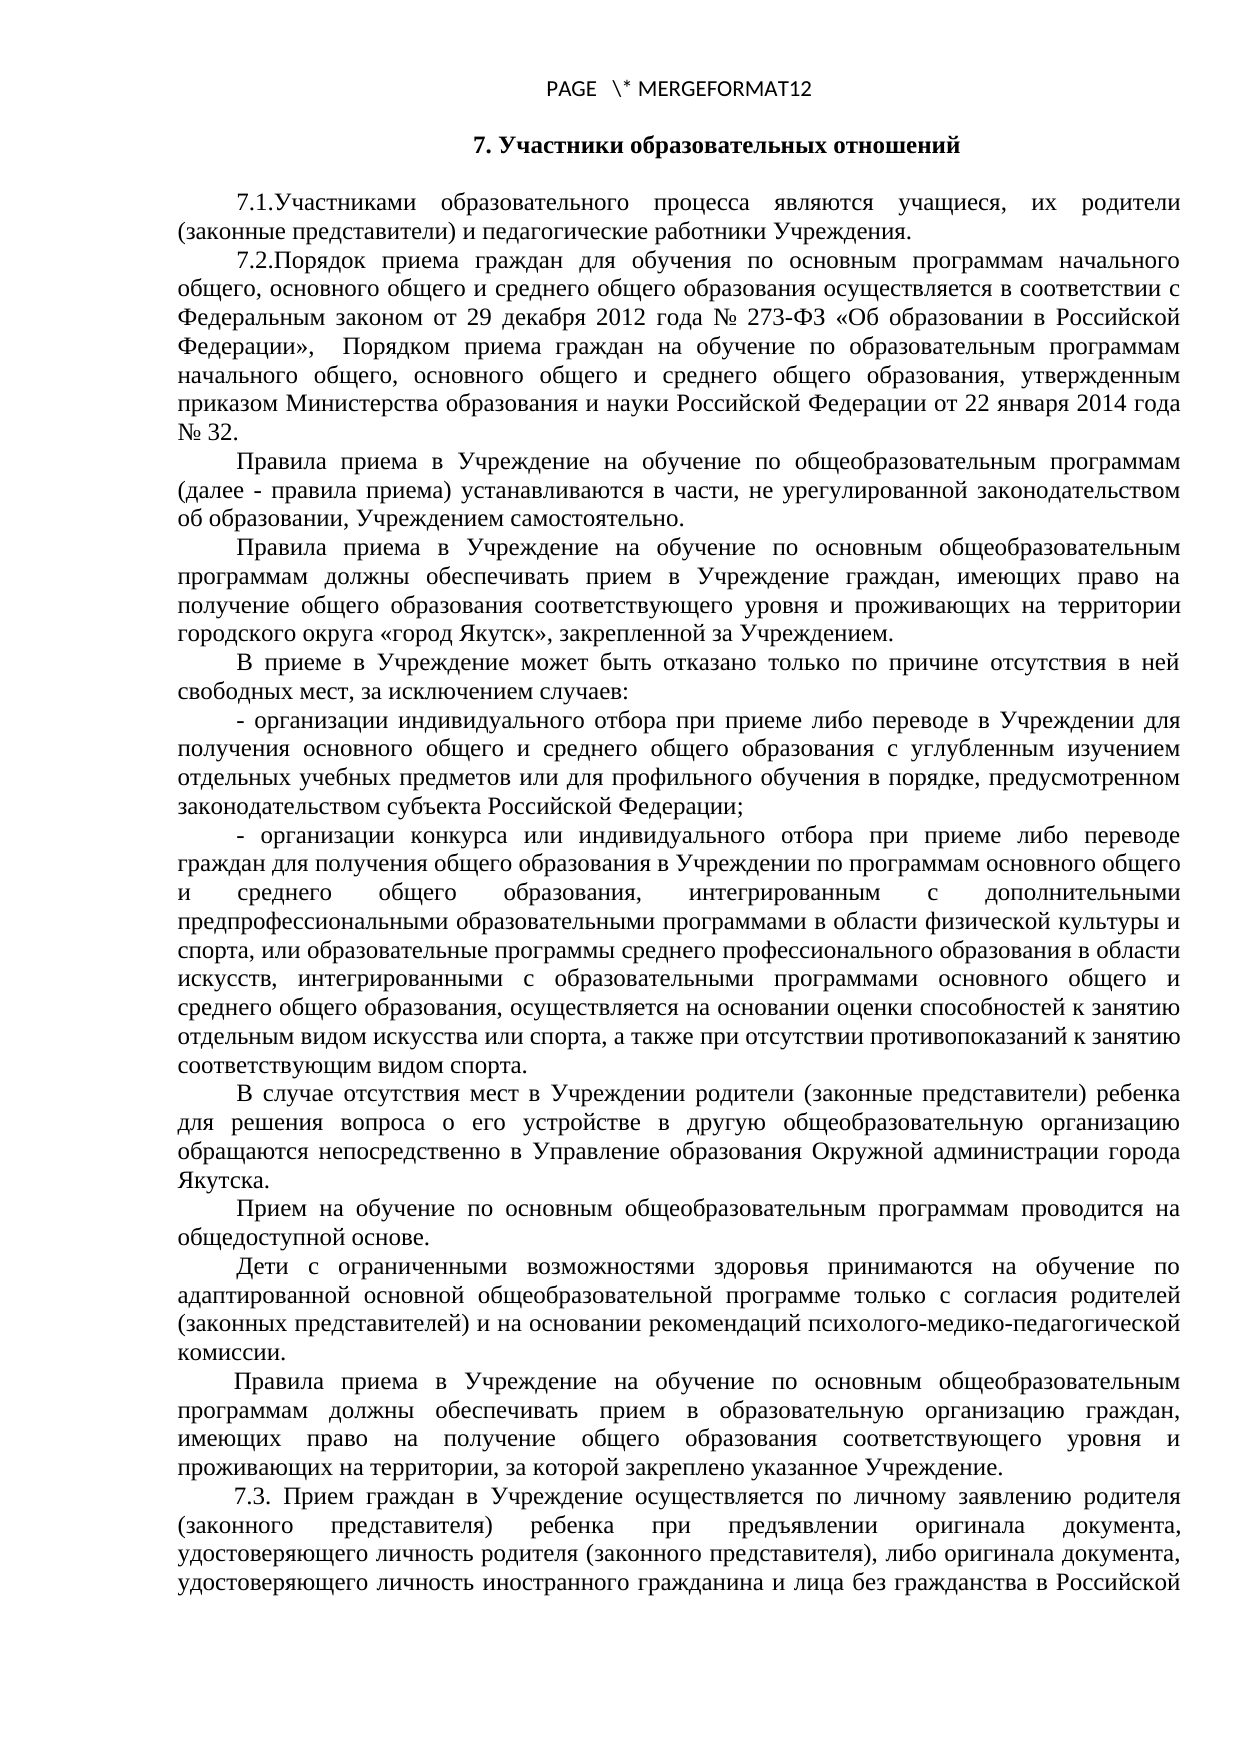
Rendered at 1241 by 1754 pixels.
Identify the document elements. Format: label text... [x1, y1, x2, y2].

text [177, 1481, 1181, 1596]
text Правила приема в Учреждение на обучение по основным общеобразовательным программам должны обеспечивать прием в Учреждение граждан, имеющих право на получение общего образования соответствующего уровня и проживающих на территории городского округа «город Якутск», закрепленной за Учреждением. [177, 532, 1181, 647]
text 7.2.Порядок приема граждан для обучения по основным программам начального общего, основного общего и среднего общего образования осуществляется в соответствии с Федеральным законом от 29 декабря 2012 года № 273-ФЗ «Об образовании в Российской Федерации», Порядком приема граждан на обучение по образовательным программам начального общего, основного общего и среднего общего образования, утвержденным приказом Министерства образования и науки Российской Федерации от 22 января 2014 года № 32. [177, 245, 1181, 446]
text 7. Участники образовательных отношений [177, 130, 1181, 158]
text - организации конкурса или индивидуального отбора при приеме либо переводе граждан для получения общего образования в Учреждении по программам основного общего и среднего общего образования, интегрированным с дополнительными предпрофессиональными образовательными программами в области физической культуры и спорта, или образовательные программы среднего профессионального образования в области искусств, интегрированными с образовательными программами основного общего и среднего общего образования, осуществляется на основании оценки способностей к занятию отдельным видом искусства или спорта, а также при отсутствии противопоказаний к занятию соответствующим видом спорта. [177, 820, 1181, 1078]
text Правила приема в Учреждение на обучение по основным общеобразовательным программам должны обеспечивать прием в образовательную организацию граждан, имеющих право на получение общего образования соответствующего уровня и проживающих на территории, за которой закреплено указанное Учреждение. [177, 1366, 1181, 1481]
text Дети с ограниченными возможностями здоровья принимаются на обучение по адаптированной основной общеобразовательной программе только с согласия родителей (законных представителей) и на основании рекомендаций психолого-медико-педагогической комиссии. [177, 1251, 1181, 1366]
text 7.1.Участниками образовательного процесса являются учащиеся, их родители (законные представители) и педагогические работники Учреждения. [177, 187, 1181, 245]
text В приеме в Учреждение может быть отказано только по причине отсутствия в ней свободных мест, за исключением случаев: [177, 647, 1181, 705]
text - организации индивидуального отбора при приеме либо переводе в Учреждении для получения основного общего и среднего общего образования с углубленным изучением отдельных учебных предметов или для профильного обучения в порядке, предусмотренном законодательством субъекта Российской Федерации; [177, 705, 1181, 820]
text В случае отсутствия мест в Учреждении родители (законные представители) ребенка для решения вопроса о его устройстве в другую общеобразовательную организацию обращаются непосредственно в Управление образования Окружной администрации города Якутска. [177, 1078, 1181, 1193]
text Прием на обучение по основным общеобразовательным программам проводится на общедоступной основе. [177, 1193, 1181, 1251]
text Правила приема в Учреждение на обучение по общеобразовательным программам (далее - правила приема) устанавливаются в части, не урегулированной законодательством об образовании, Учреждением самостоятельно. [177, 446, 1181, 532]
